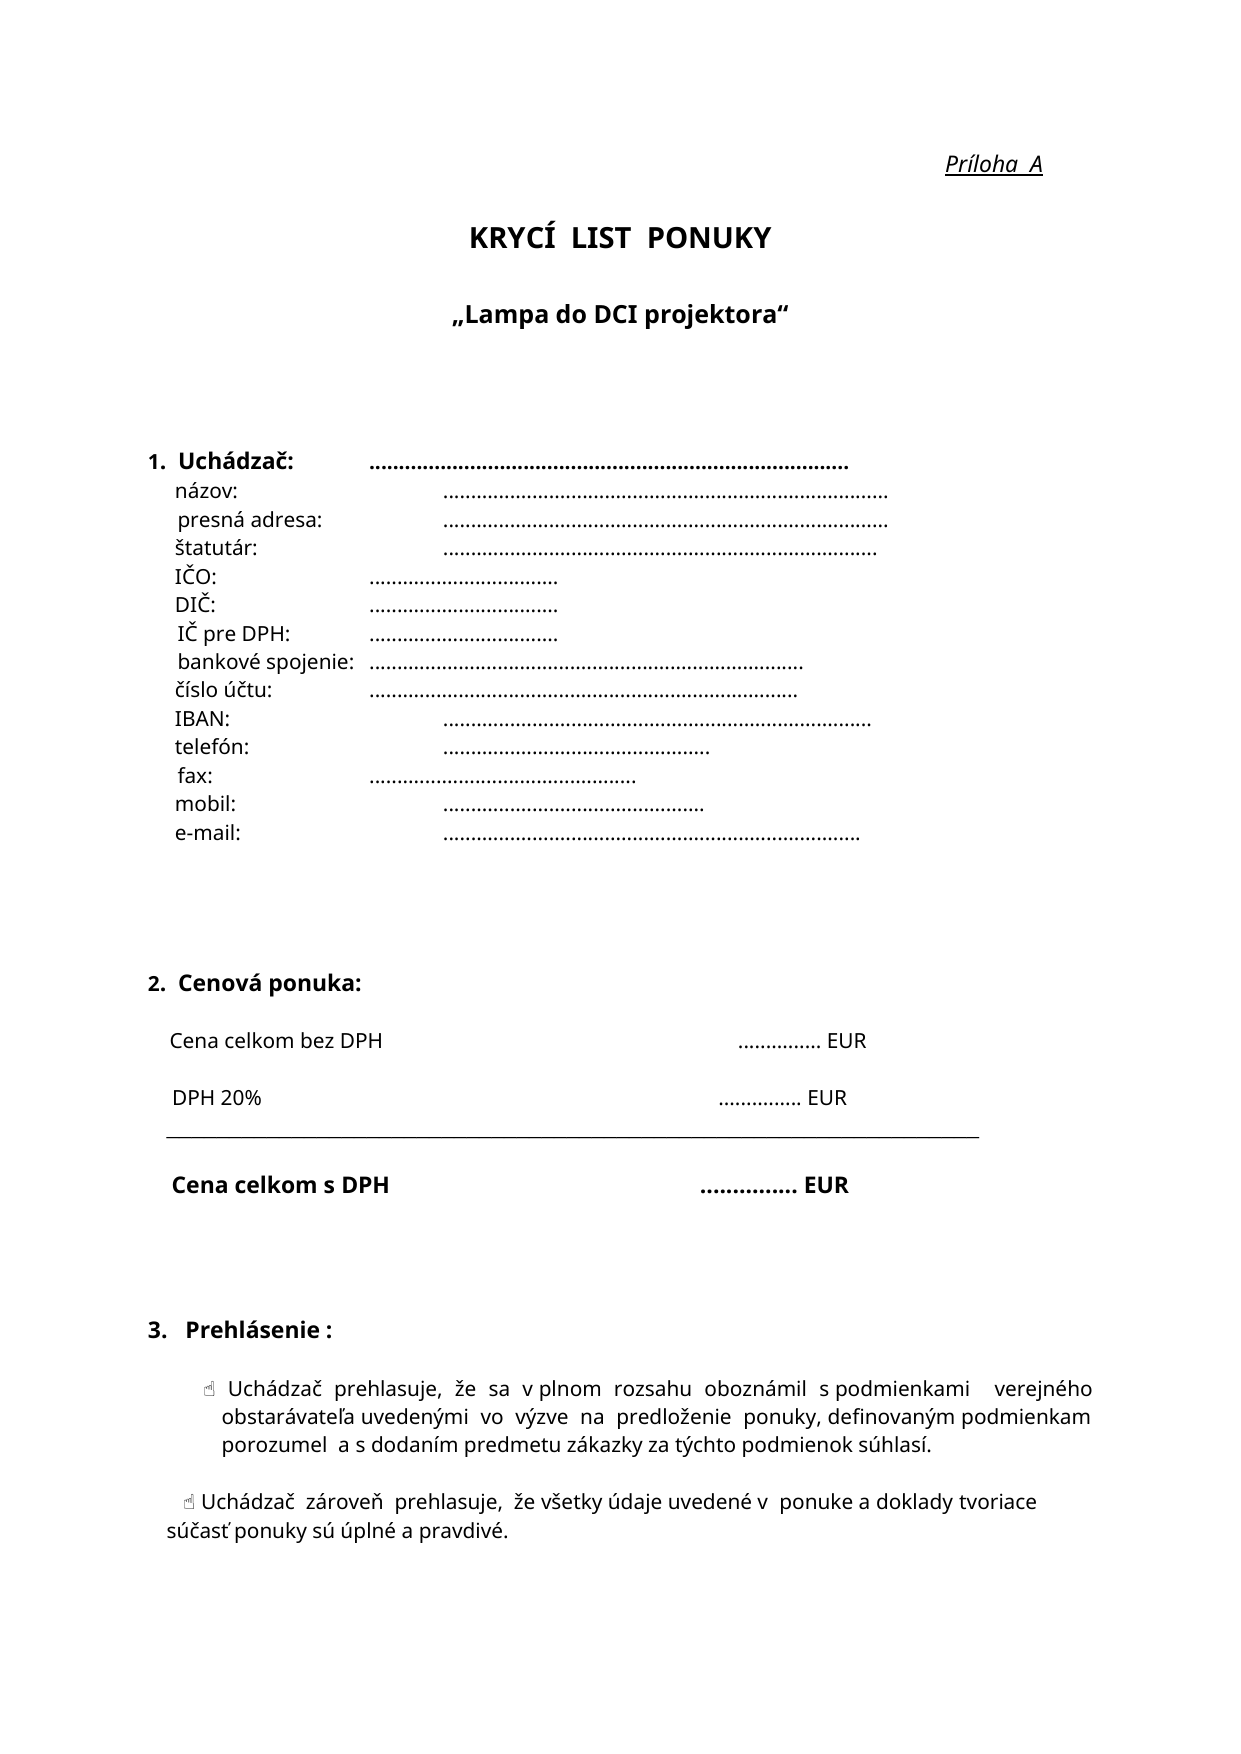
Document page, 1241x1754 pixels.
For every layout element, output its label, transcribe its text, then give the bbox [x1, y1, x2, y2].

text e-mail: ........................................................................... [148, 818, 1093, 846]
text štatutár: .............................................................................. [148, 533, 1093, 562]
text 3. Prehlásenie : [148, 1314, 1093, 1345]
text telefón: ................................................ [148, 732, 1093, 761]
text mobil: ............................................... [148, 789, 1093, 818]
text fax: ................................................ [148, 761, 1093, 789]
text 2. Cenová ponuka: [148, 967, 1093, 998]
text 1. Uchádzač: ................................................................................. [148, 445, 1093, 477]
text IBAN: ............................................................................. [148, 704, 1093, 732]
text názov: ................................................................................ [148, 477, 1093, 505]
text bankové spojenie: .............................................................................. [148, 647, 1093, 676]
text KRYCÍ LIST PONUKY [148, 217, 1093, 257]
text Uchádzač zároveň prehlasuje, že všetky údaje uvedené v ponuke a doklady tvoriace súčasť ponuky sú úplné a pravdivé. [166, 1487, 1093, 1544]
text IČ pre DPH: .................................. [148, 619, 1093, 647]
text DIČ: .................................. [148, 590, 1093, 619]
text presná adresa: ................................................................................ [148, 505, 1093, 533]
subtitle DPH 20% ............... EUR [166, 1083, 1093, 1112]
text Uchádzač prehlasuje, že sa v plnom rozsahu oboznámil s podmienkami verejného obstarávateľa uvedenými vo výzve na predloženie ponuky, definovaným podmienkam porozumel a s dodaním predmetu zákazky za týchto podmienok súhlasí. [166, 1374, 1093, 1459]
text Cena celkom bez DPH ............... EUR [148, 1026, 1093, 1055]
text IČO: .................................. [148, 562, 1093, 590]
text „Lampa do DCI projektora“ [148, 297, 1093, 331]
text _________________________________________________________________ [148, 1112, 1093, 1140]
text Cena celkom s DPH ............... EUR [148, 1169, 1093, 1200]
text Príloha A [148, 148, 1093, 179]
text číslo účtu: ............................................................................. [148, 676, 1093, 704]
